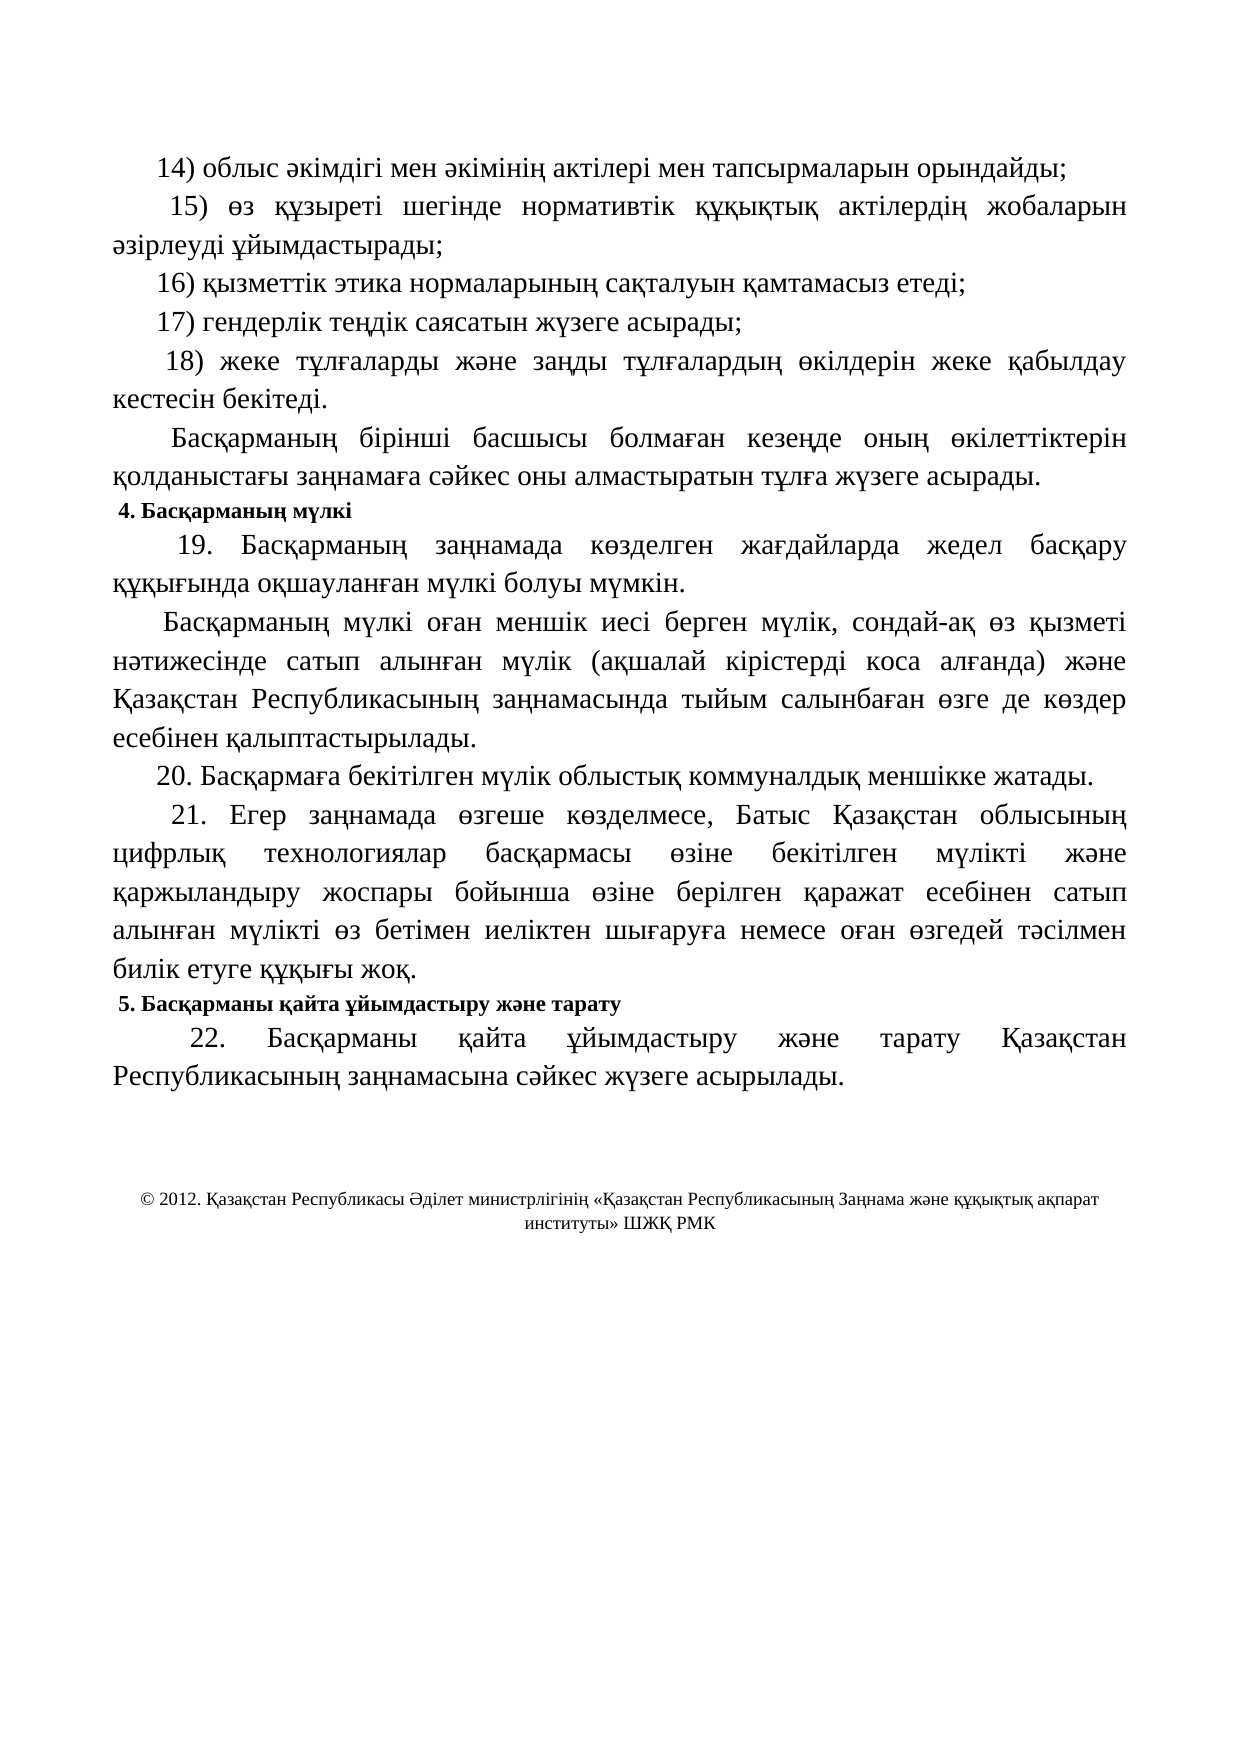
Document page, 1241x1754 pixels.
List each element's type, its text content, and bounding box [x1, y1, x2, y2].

text 19. Басқарманың заңнамада көзделген жағдайларда жедел басқару құқығында оқшауланған мүлкі болуы мүмкін. [112, 527, 1128, 599]
text 22. Басқарманы қайта ұйымдастыру және тарату Қазақстан Республикасының заңнамасына сәйкес жүзеге асырылады. [112, 1020, 1128, 1092]
text 14) облыс әкімдігі мен әкімінің актілері мен тапсырмаларын орындайды; [112, 150, 1128, 183]
text 15) өз құзыреті шегінде нормативтік құқықтық актілердің жобаларын әзірлеуді ұйымдастырады; [112, 188, 1128, 261]
text Басқарманың мүлкі оған меншік иесі берген мүлік, сондай-ақ өз қызметі нәтижесінде сатып алынған мүлік (ақшалай кірістерді коса алғанда) және Қазақстан Республикасының заңнамасында тыйым салынбаған өзге де көздер есебінен қалыптастырылады. [112, 604, 1128, 753]
text Басқарманың бірінші басшысы болмаған кезеңде оның өкілеттіктерін қолданыстағы заңнамаға сәйкес оны алмастыратын тұлға жүзеге асырады. [112, 420, 1128, 492]
text 16) қызметтік этика нормаларының сақталуын қамтамасыз етеді; [112, 266, 1128, 299]
text 18) жеке тұлғаларды және заңды тұлғалардың өкілдерін жеке қабылдау кестесін бекітеді. [112, 343, 1128, 415]
text 21. Егер заңнамада өзгеше көзделмесе, Батыс Қазақстан облысының цифрлық технологиялар басқармасы өзіне бекітілген мүлікті және қаржыландыру жоспары бойынша өзіне берілген қаражат есебінен сатып алынған мүлікті өз бетімен иеліктен шығаруға немесе оған өзгедей тәсілмен билік етуге құқығы жоқ. [112, 797, 1128, 984]
text 4. Басқарманың мүлкі [112, 497, 1128, 523]
text © 2012. Қазақстан Республикасы Әділет министрлігінің «Қазақстан Республикасының Заңнама және құқықтық ақпарат институты» ШЖҚ РМК [112, 1187, 1128, 1234]
text 20. Басқармаға бекітілген мүлік облыстық коммуналдық меншікке жатады. [112, 758, 1128, 792]
text 17) гендерлік теңдік саясатын жүзеге асырады; [112, 304, 1128, 338]
text 5. Басқарманы қайта ұйымдастыру және тарату [112, 989, 1128, 1016]
